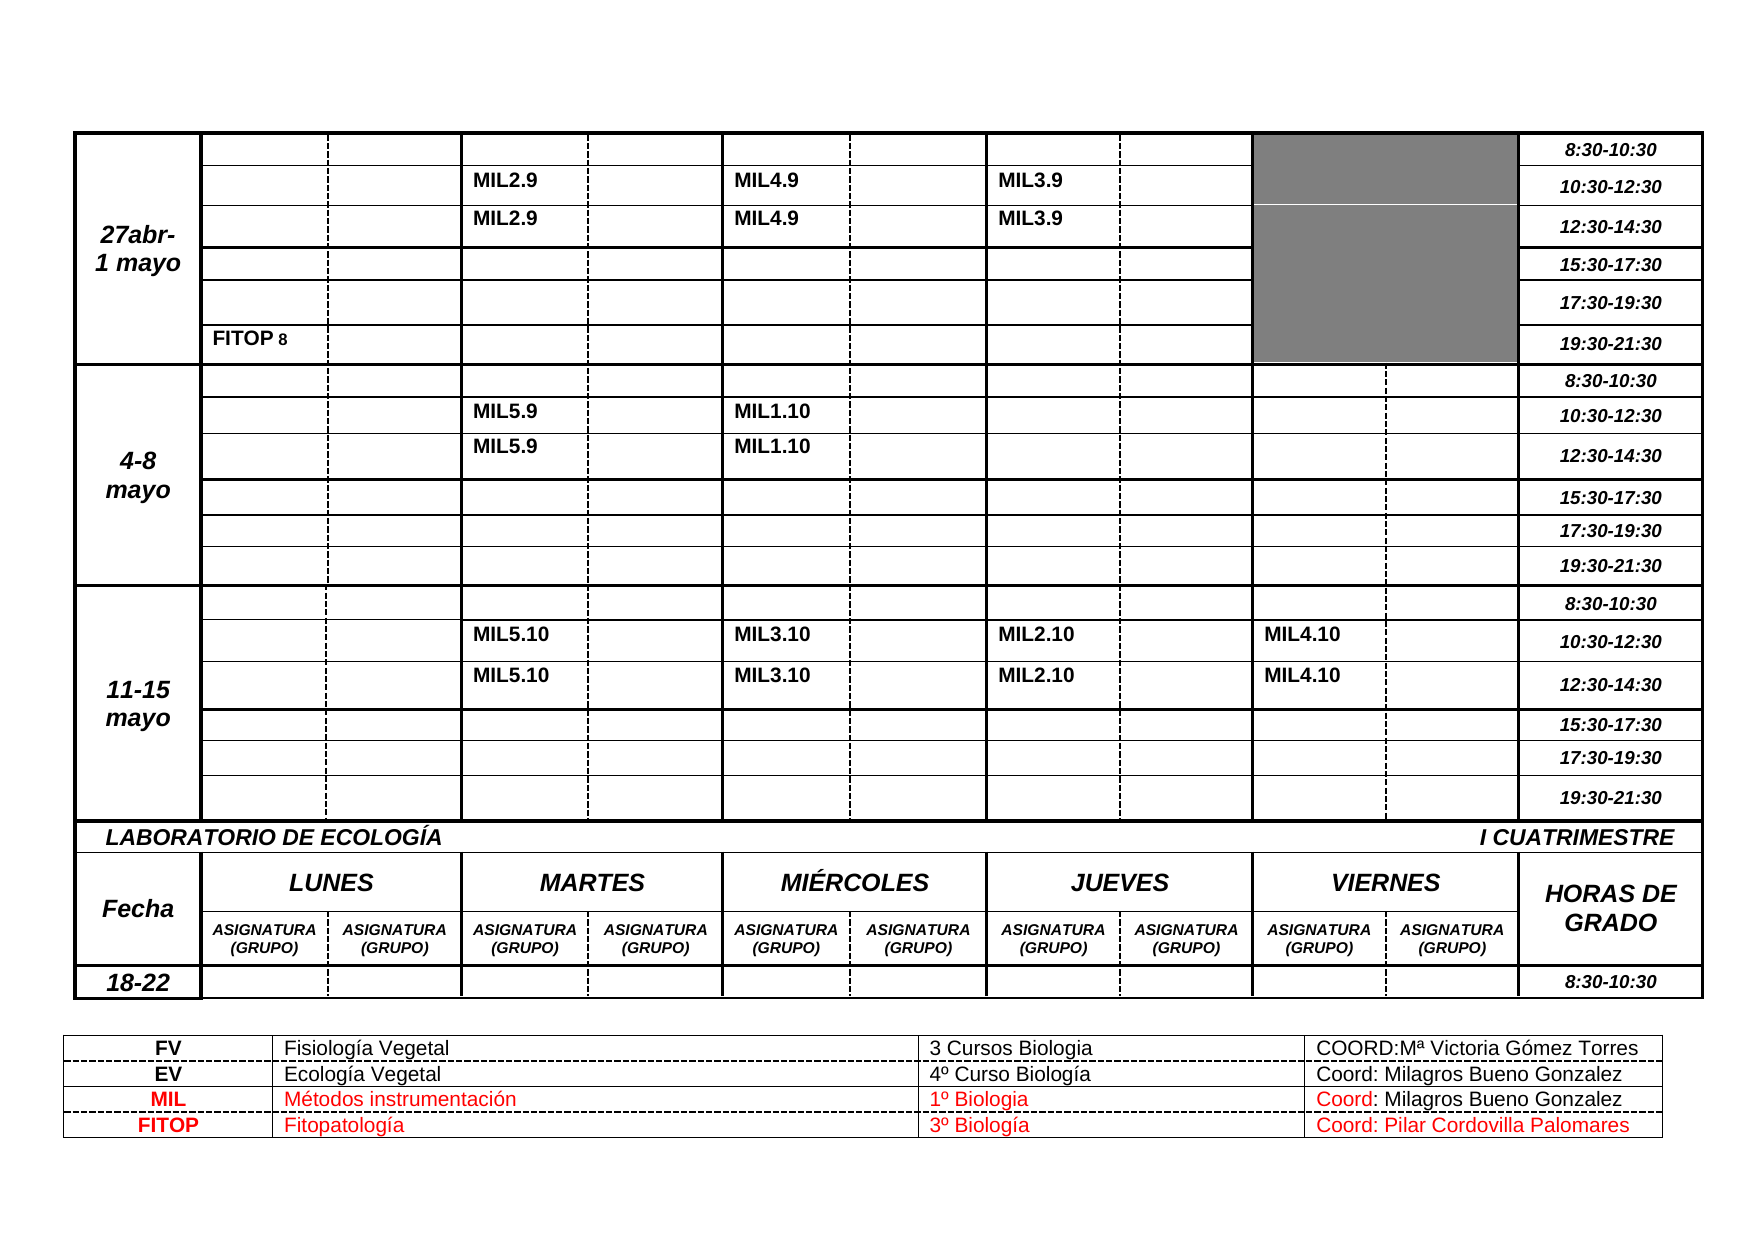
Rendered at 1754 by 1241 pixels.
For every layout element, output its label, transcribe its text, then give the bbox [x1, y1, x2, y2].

table_cell MIL5.10 [463, 621, 588, 661]
table_cell MIL5.9 [463, 398, 588, 433]
table_cell [203, 776, 326, 819]
table_cell [463, 741, 588, 774]
table_cell [326, 776, 460, 819]
table_cell Fecha [77, 853, 199, 964]
table_cell [203, 711, 326, 739]
table_cell [328, 366, 460, 396]
table_cell [203, 206, 328, 246]
table_cell [988, 398, 1120, 433]
table_cell [1120, 206, 1251, 246]
table_cell [850, 135, 985, 165]
table_cell [850, 281, 985, 324]
table_cell 12:30-14:30 [1520, 206, 1701, 246]
table_cell 12:30-14:30 [1520, 662, 1701, 707]
table_cell [850, 398, 985, 433]
table_cell 15:30-17:30 [1520, 481, 1701, 514]
table_cell [1254, 711, 1386, 739]
table_cell [850, 206, 985, 246]
table_cell [850, 967, 987, 997]
table_cell MIL3.9 [988, 206, 1120, 246]
table_cell [988, 516, 1120, 546]
table_cell [203, 967, 328, 997]
table_cell 17:30-19:30 [1520, 281, 1701, 324]
table_cell [988, 326, 1120, 362]
table_cell [988, 281, 1120, 324]
table_cell [463, 776, 588, 819]
table_cell [850, 547, 985, 584]
table_cell [988, 366, 1120, 396]
table_cell ASIGNATURA (GRUPO) [724, 912, 849, 964]
table_cell [988, 711, 1120, 739]
table_cell [1254, 587, 1386, 619]
table_cell [1120, 587, 1251, 619]
table_cell [588, 249, 721, 279]
table_cell [326, 741, 460, 774]
table_cell ASIGNATURA (GRUPO) [1386, 912, 1517, 964]
table_cell MIL4.9 [724, 206, 849, 246]
table_cell [723, 967, 849, 997]
table_cell [1386, 621, 1517, 661]
table_cell [1386, 776, 1517, 819]
table_cell MIL3.10 [724, 621, 849, 661]
table_cell [328, 398, 460, 433]
table_cell [724, 516, 849, 546]
table_cell [1120, 481, 1251, 514]
table_cell [588, 587, 721, 619]
table_cell [588, 434, 721, 478]
table_cell JUEVES [988, 853, 1251, 911]
table_cell 11-15 mayo [77, 587, 199, 819]
table_cell [1120, 398, 1251, 433]
table_cell [724, 249, 849, 279]
table_cell 8:30-10:30 [1519, 967, 1701, 997]
table_cell MIL2.10 [988, 621, 1120, 661]
table_cell [328, 135, 460, 165]
table_cell 19:30-21:30 [1520, 776, 1701, 819]
table_cell 15:30-17:30 [1520, 711, 1701, 739]
table_cell 8:30-10:30 [1520, 366, 1701, 396]
table_cell [1120, 366, 1251, 396]
table_cell HORAS DE GRADO [1520, 853, 1701, 964]
table_cell [1254, 324, 1517, 362]
table_cell [326, 662, 460, 707]
table_cell [1120, 711, 1251, 739]
table_cell [1120, 434, 1251, 478]
table_cell [850, 481, 985, 514]
table_cell ASIGNATURA (GRUPO) [1120, 912, 1251, 964]
table_cell MIL1.10 [724, 434, 849, 478]
table_cell [1253, 967, 1386, 997]
table_cell [1254, 205, 1517, 324]
table_cell [328, 516, 460, 546]
table_cell [203, 398, 328, 433]
table_cell [1120, 166, 1251, 204]
table_cell MIÉRCOLES [724, 853, 985, 911]
table_cell [463, 481, 588, 514]
table_cell 8:30-10:30 [1520, 135, 1701, 165]
table_cell 17:30-19:30 [1520, 741, 1701, 774]
table_cell 8:30-10:30 [1520, 587, 1701, 619]
table_cell ASIGNATURA (GRUPO) [588, 912, 721, 964]
table_cell [850, 662, 985, 707]
table_cell [724, 776, 849, 819]
table_cell [203, 662, 326, 707]
table_cell MIL2.9 [463, 166, 588, 204]
table_cell [1254, 135, 1517, 204]
table_cell [1386, 398, 1517, 433]
table_cell [328, 967, 462, 997]
table_cell [463, 711, 588, 739]
table_cell [988, 481, 1120, 514]
table_cell MIL1.10 [724, 398, 849, 433]
table_cell [1120, 135, 1251, 165]
table_cell [588, 662, 721, 707]
table_cell [203, 481, 328, 514]
table_cell [588, 366, 721, 396]
table_cell ASIGNATURA (GRUPO) [203, 912, 328, 964]
table_cell [1386, 516, 1517, 546]
table_cell [588, 281, 721, 324]
table_cell [588, 967, 723, 997]
table_cell [1120, 776, 1251, 819]
table_cell [1120, 547, 1251, 584]
table_cell [588, 206, 721, 246]
table_cell [588, 135, 721, 165]
table_cell [326, 711, 460, 739]
table_cell MIL2.9 [463, 206, 588, 246]
table_cell [203, 249, 328, 279]
table_cell [1254, 398, 1386, 433]
table_cell [1120, 326, 1251, 362]
table_cell 19:30-21:30 [1520, 326, 1701, 362]
table_cell [1120, 967, 1253, 997]
table_cell [588, 481, 721, 514]
table_cell [203, 547, 328, 584]
table_cell [588, 516, 721, 546]
table_cell [724, 587, 849, 619]
table_cell MIL4.9 [724, 166, 849, 204]
table_cell [328, 434, 460, 478]
table_cell [724, 711, 849, 739]
table_cell [1386, 434, 1517, 478]
table_cell [328, 547, 460, 584]
table_cell [203, 587, 326, 619]
table_cell [463, 326, 588, 362]
table_cell [1120, 741, 1251, 774]
table_cell [1254, 366, 1386, 396]
table_cell 4-8 mayo [77, 366, 199, 584]
table_cell [462, 967, 588, 997]
table_cell ASIGNATURA (GRUPO) [463, 912, 588, 964]
table_cell [1120, 249, 1251, 279]
table_cell [988, 434, 1120, 478]
table_cell [1386, 366, 1517, 396]
table_cell [203, 135, 328, 165]
table_cell [588, 398, 721, 433]
table_cell [1386, 662, 1517, 707]
table_cell [1386, 481, 1517, 514]
table_cell [463, 366, 588, 396]
table_cell [1120, 516, 1251, 546]
table_cell [588, 711, 721, 739]
table_cell ASIGNATURA (GRUPO) [850, 912, 985, 964]
table_cell [850, 621, 985, 661]
table_cell [328, 326, 460, 362]
table_cell [987, 967, 1120, 997]
table_cell MIL3.10 [724, 662, 849, 707]
table_cell [724, 326, 849, 362]
table_cell MARTES [463, 853, 721, 911]
table_cell [1386, 587, 1517, 619]
table_cell LUNES [203, 853, 460, 911]
table_cell [203, 366, 328, 396]
table_cell [1386, 967, 1518, 997]
table_cell [203, 281, 328, 324]
table_cell [850, 366, 985, 396]
table_cell [1254, 434, 1386, 478]
table_cell [724, 366, 849, 396]
table_cell [203, 166, 328, 204]
table_cell [463, 281, 588, 324]
table_cell [1120, 662, 1251, 707]
table_cell [850, 741, 985, 774]
table_cell [203, 434, 328, 478]
table_cell [850, 587, 985, 619]
table_cell [1254, 516, 1386, 546]
table_cell [463, 516, 588, 546]
table_cell [850, 166, 985, 204]
table_cell 10:30-12:30 [1520, 398, 1701, 433]
table_cell [1120, 281, 1251, 324]
table_cell MIL3.9 [988, 166, 1120, 204]
table_cell 15:30-17:30 [1520, 249, 1701, 279]
table_cell [1120, 621, 1251, 661]
table_cell 12:30-14:30 [1520, 434, 1701, 478]
table_cell 17:30-19:30 [1520, 516, 1701, 546]
table_cell [724, 481, 849, 514]
table_cell [588, 621, 721, 661]
table_cell [463, 249, 588, 279]
table_cell [588, 166, 721, 204]
table_cell [724, 281, 849, 324]
table_cell 18-22 mayo [77, 967, 199, 997]
table_cell [1254, 741, 1386, 774]
table_cell [588, 547, 721, 584]
table_cell ASIGNATURA (GRUPO) [328, 912, 460, 964]
table_cell [328, 481, 460, 514]
table_cell [724, 135, 849, 165]
table_cell [1254, 481, 1386, 514]
table_cell ASIGNATURA (GRUPO) [988, 912, 1120, 964]
table_cell [203, 620, 326, 661]
table_cell FITOP 8 [203, 326, 328, 362]
table_cell [326, 620, 460, 661]
table_cell [326, 587, 460, 619]
table_cell MIL5.9 [463, 434, 588, 478]
table_cell [463, 587, 588, 619]
table_cell [1254, 776, 1386, 819]
table_cell [988, 249, 1120, 279]
table_cell [1386, 547, 1517, 584]
table_cell 19:30-21:30 [1520, 547, 1701, 584]
table_cell [850, 711, 985, 739]
table_cell ASIGNATURA (GRUPO) [1254, 912, 1386, 964]
table_cell [328, 206, 460, 246]
table_cell [203, 741, 326, 774]
table_cell [328, 166, 460, 204]
table_cell MIL4.10 [1254, 621, 1386, 661]
table_cell [988, 741, 1120, 774]
table_cell [1386, 741, 1517, 774]
table_cell 27abr- 1 mayo [77, 135, 199, 362]
table_cell [850, 326, 985, 362]
table_cell [203, 516, 328, 546]
table_cell LABORATORIO DE ECOLOGÍA I CUATRIMESTRE [77, 823, 1701, 852]
table_cell [588, 741, 721, 774]
table_cell [850, 434, 985, 478]
table_cell [588, 776, 721, 819]
table_cell MIL5.10 [463, 662, 588, 707]
table_cell [588, 326, 721, 362]
table_cell 10:30-12:30 [1520, 166, 1701, 204]
table_cell [850, 516, 985, 546]
table_cell [328, 249, 460, 279]
table_cell [724, 547, 849, 584]
table_cell [463, 547, 588, 584]
table_cell [988, 587, 1120, 619]
table_cell [724, 741, 849, 774]
table_cell VIERNES [1254, 853, 1517, 911]
table_cell MIL4.10 [1254, 662, 1386, 707]
table_cell [988, 776, 1120, 819]
table_cell [850, 249, 985, 279]
table_cell [988, 547, 1120, 584]
table_cell [1254, 547, 1386, 584]
table_cell [988, 135, 1120, 165]
table_cell 10:30-12:30 [1520, 621, 1701, 661]
table_cell [463, 135, 588, 165]
table_cell MIL2.10 [988, 662, 1120, 707]
table_cell [1386, 711, 1517, 739]
table_cell [328, 281, 460, 324]
table_cell [850, 776, 985, 819]
